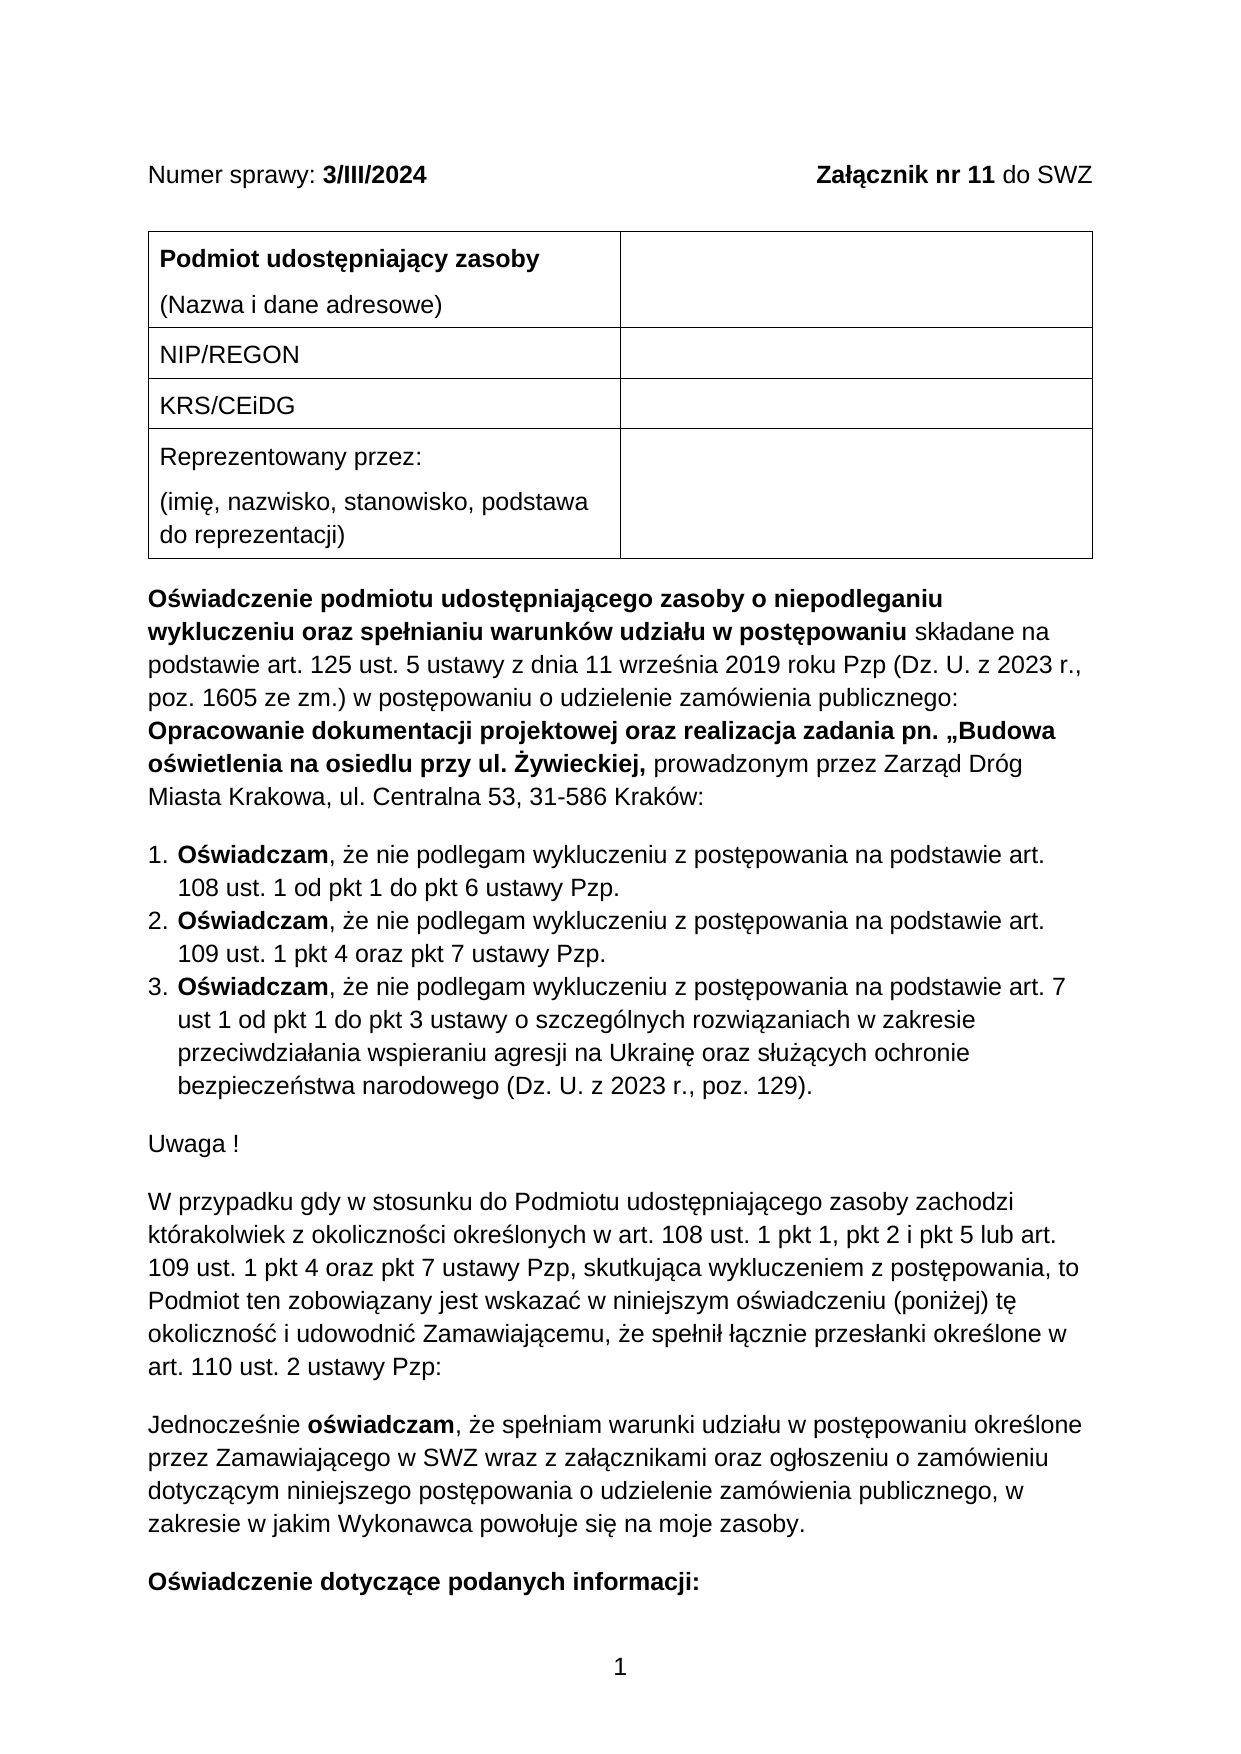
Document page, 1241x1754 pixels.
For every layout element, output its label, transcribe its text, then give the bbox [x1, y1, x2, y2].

table_cell NIP/REGON [149, 328, 620, 378]
list Oświadczam, że nie podlegam wykluczeniu z postępowania na podstawie art. 109 ust. 1 pkt 4 oraz pkt 7 ustawy Pzp. [148, 906, 1093, 968]
list Oświadczam, że nie podlegam wykluczeniu z postępowania na podstawie art. 7 ust 1 od pkt 1 do pkt 3 ustawy o szczególnych rozwiązaniach w zakresie przeciwdziałania wspieraniu agresji na Ukrainę oraz służących ochronie bezpieczeństwa narodowego (Dz. U. z 2023 r., poz. 129). [148, 972, 1093, 1100]
text Oświadczenie podmiotu udostępniającego zasoby o niepodleganiu wykluczeniu oraz spełnianiu warunków udziału w postępowaniu składane na podstawie art. 125 ust. 5 ustawy z dnia 11 września 2019 roku Pzp (Dz. U. z 2023 r., poz. 1605 ze zm.) w postępowaniu o udzielenie zamówienia publicznego: Opracowanie dokumentacji projektowej oraz realizacja zadania pn. „Budowa oświetlenia na osiedlu przy ul. Żywieckiej, prowadzonym przez Zarząd Dróg Miasta Krakowa, ul. Centralna 53, 31-586 Kraków: [148, 584, 1093, 811]
table_cell KRS/CEiDG [149, 379, 620, 428]
table_header [621, 232, 1092, 327]
list W przypadku gdy w stosunku do Podmiotu udostępniającego zasoby zachodzi którakolwiek z okoliczności określonych w art. 108 ust. 1 pkt 1, pkt 2 i pkt 5 lub art. 109 ust. 1 pkt 4 oraz pkt 7 ustawy Pzp, skutkująca wykluczeniem z postępowania, to Podmiot ten zobowiązany jest wskazać w niniejszym oświadczeniu (poniżej) tę okoliczność i udowodnić Zamawiającemu, że spełnił łącznie przesłanki określone w art. 110 ust. 2 ustawy Pzp: [148, 1187, 1093, 1381]
table_cell [621, 429, 1092, 558]
list Jednocześnie oświadczam, że spełniam warunki udziału w postępowaniu określone przez Zamawiającego w SWZ wraz z załącznikami oraz ogłoszeniu o zamówieniu dotyczącym niniejszego postępowania o udzielenie zamówienia publicznego, w zakresie w jakim Wykonawca powołuje się na moje zasoby. [148, 1410, 1093, 1538]
text Numer sprawy: 3/III/2024 Załącznik nr 11 do SWZ [148, 160, 1093, 189]
list Oświadczam, że nie podlegam wykluczeniu z postępowania na podstawie art. 108 ust. 1 od pkt 1 do pkt 6 ustawy Pzp. [148, 840, 1093, 902]
list Oświadczenie dotyczące podanych informacji: [148, 1567, 1093, 1596]
table_cell [621, 328, 1092, 378]
list Uwaga ! [148, 1129, 1093, 1158]
table_cell Reprezentowany przez: (imię, nazwisko, stanowisko, podstawa do reprezentacji) [149, 429, 620, 558]
table_cell [621, 379, 1092, 428]
table_header Podmiot udostępniający zasoby (Nazwa i dane adresowe) [149, 232, 620, 327]
